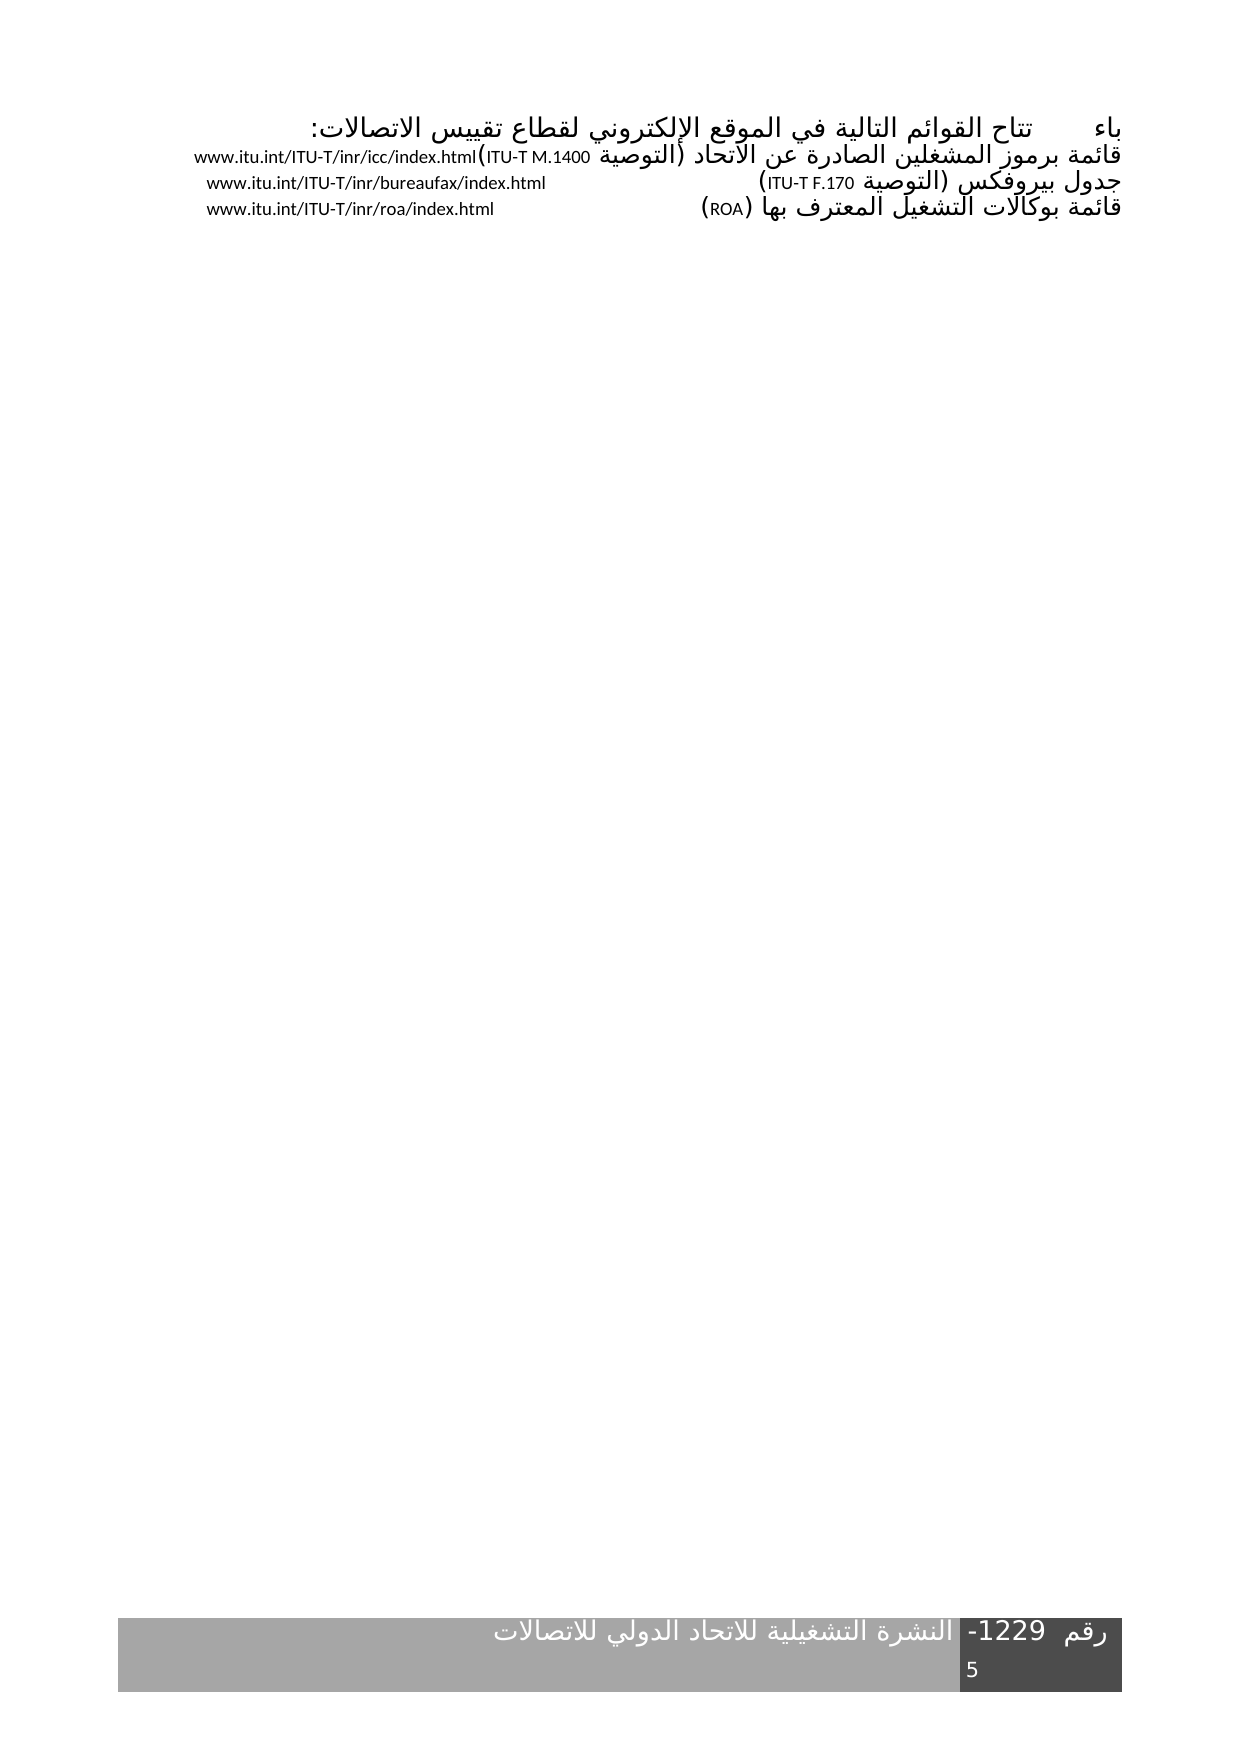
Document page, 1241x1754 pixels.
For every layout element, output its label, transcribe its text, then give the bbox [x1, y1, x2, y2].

text قائمة بوكالات التشغيل المعترف بها (ROA) www.itu.int/ITU-T/inr/roa/index.html [827, 198, 1122, 220]
text قائمة برموز المشغلين الصادرة عن الاتحاد (التوصية ITU-T M.1400) www.itu.int/ITU-T/inr/icc/index.html [118, 146, 664, 168]
text قائمة بوكالات التشغيل المعترف بها (ROA) www.itu.int/ITU-T/inr/roa/index.html [118, 198, 772, 220]
text باء تتاح القوائم التالية في الموقع الإلكتروني لقطاع تقييس الاتصالات: [118, 118, 662, 142]
text باء تتاح القوائم التالية في الموقع الإلكتروني لقطاع تقييس الاتصالات: [744, 118, 970, 142]
text جدول بيروفكس (التوصية ITU-T F.170) www.itu.int/ITU-T/inr/bureaufax/index.html [118, 172, 928, 194]
text قائمة برموز المشغلين الصادرة عن الاتحاد (التوصية ITU-T M.1400) www.itu.int/ITU-T/inr/icc/index.html [647, 146, 923, 168]
text باء تتاح القوائم التالية في الموقع الإلكتروني لقطاع تقييس الاتصالات: [947, 118, 1122, 142]
